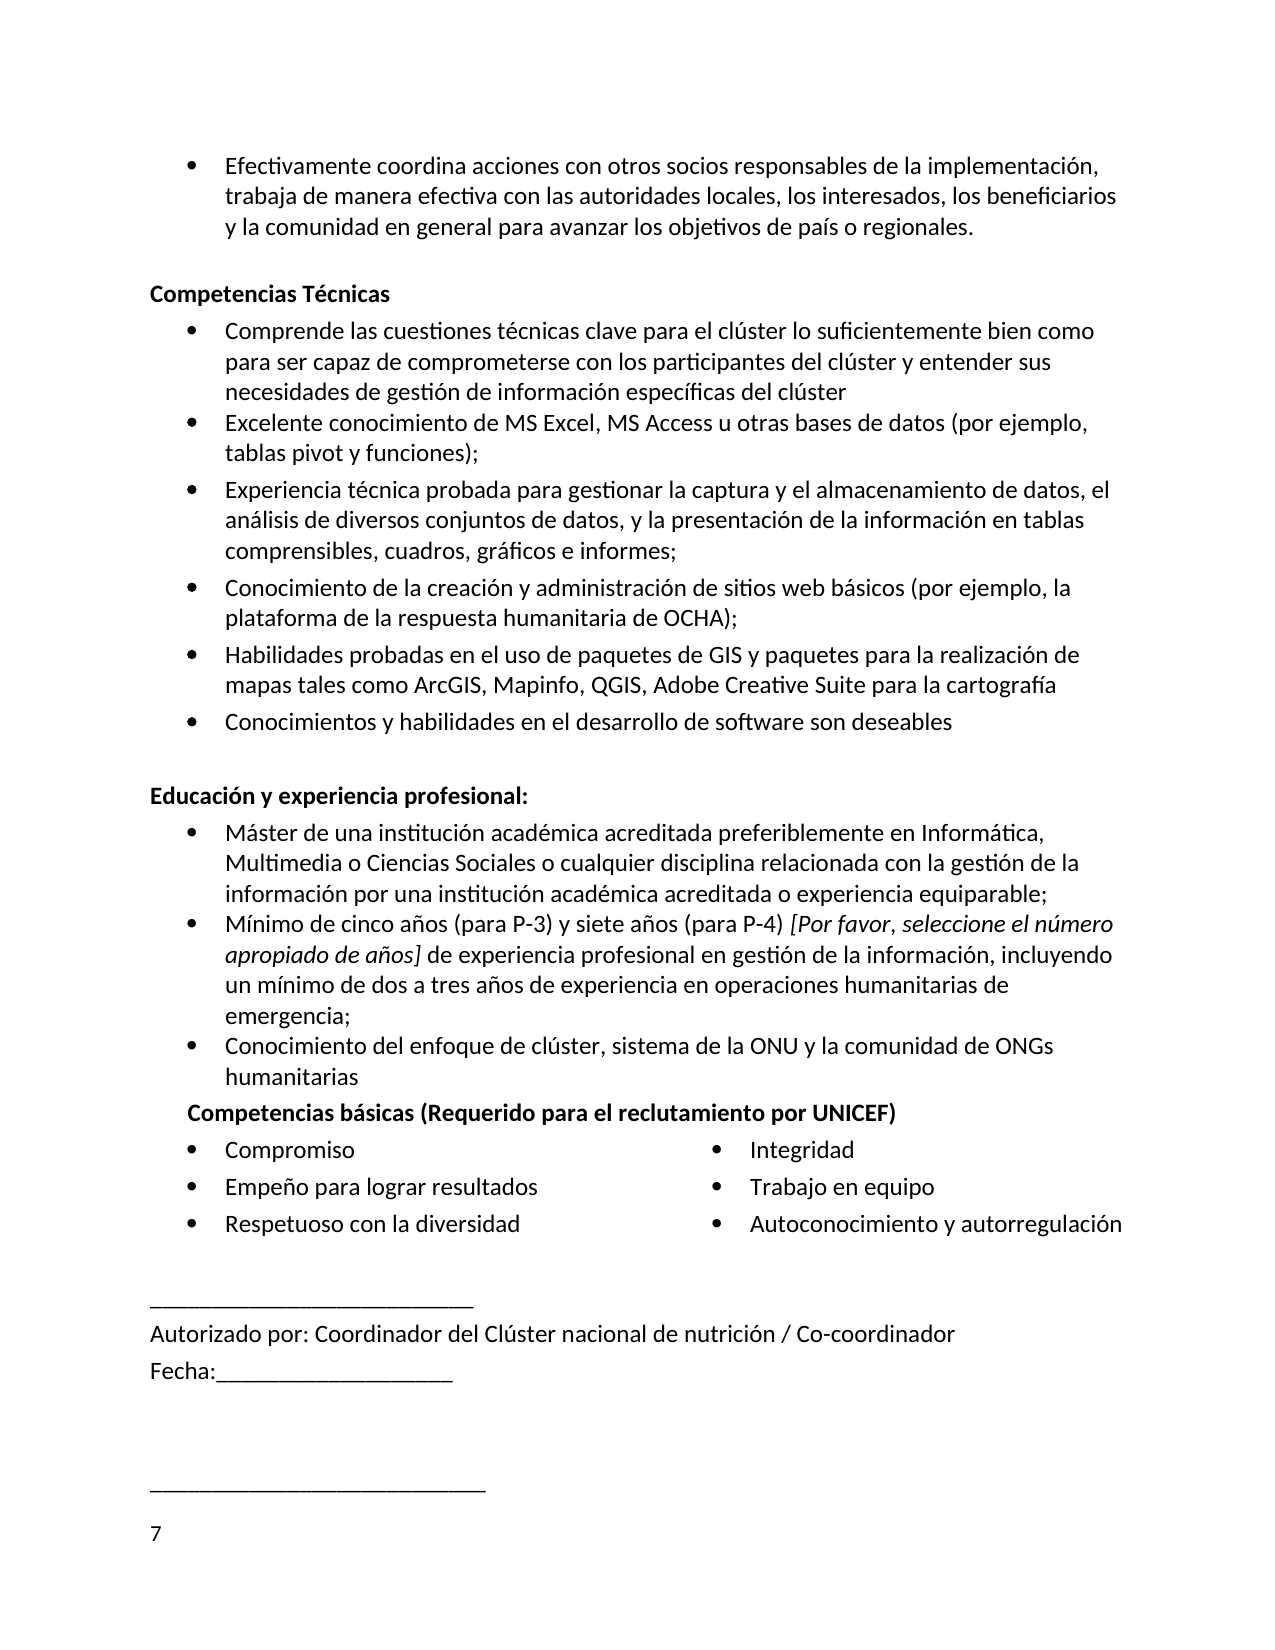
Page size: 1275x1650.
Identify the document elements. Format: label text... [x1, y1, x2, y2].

list Conocimiento del enfoque de clúster, sistema de la ONU y la comunidad de ONGs humanitarias [187, 1030, 1125, 1091]
list Efectivamente coordina acciones con otros socios responsables de la implementación, trabaja de manera efectiva con las autoridades locales, los interesados, los beneficiarios y la comunidad en general para avanzar los objetivos de país o regionales. [187, 150, 1125, 242]
list Mínimo de cinco años (para P-3) y siete años (para P-4) [Por favor, seleccione el número apropiado de años] de experiencia profesional en gestión de la información, incluyendo un mínimo de dos a tres años de experiencia en operaciones humanitarias de emergencia; [187, 908, 1125, 1030]
list Compromiso [187, 1134, 600, 1165]
text __________________________ [150, 1281, 1125, 1312]
text Competencias Técnicas [150, 278, 1125, 309]
list Respetuoso con la diversidad [187, 1208, 600, 1238]
text ___________________________ [150, 1465, 1125, 1496]
list Máster de una institución académica acreditada preferiblemente en Informática, Multimedia o Ciencias Sociales o cualquier disciplina relacionada con la gestión de la información por una institución académica acreditada o experiencia equiparable; [187, 817, 1125, 908]
list Comprende las cuestiones técnicas clave para el clúster lo suficientemente bien como para ser capaz de comprometerse con los participantes del clúster y entender sus necesidades de gestión de información específicas del clúster [187, 315, 1125, 407]
list Excelente conocimiento de MS Excel, MS Access u otras bases de datos (por ejemplo, tablas pivot y funciones); [187, 407, 1125, 468]
list Conocimiento de la creación y administración de sitios web básicos (por ejemplo, la plataforma de la respuesta humanitaria de OCHA); [187, 572, 1125, 633]
list Trabajo en equipo [712, 1171, 1125, 1202]
list Conocimientos y habilidades en el desarrollo de software son deseables [187, 706, 1125, 737]
text Educación y experiencia profesional: [150, 780, 1125, 810]
list Experiencia técnica probada para gestionar la captura y el almacenamiento de datos, el análisis de diversos conjuntos de datos, y la presentación de la información en tablas comprensibles, cuadros, gráficos e informes; [187, 474, 1125, 566]
list Integridad [712, 1134, 1125, 1165]
list Autoconocimiento y autorregulación [712, 1208, 1125, 1238]
text Competencias básicas (Requerido para el reclutamiento por UNICEF) [187, 1098, 1162, 1128]
list Habilidades probadas en el uso de paquetes de GIS y paquetes para la realización de mapas tales como ArcGIS, Mapinfo, QGIS, Adobe Creative Suite para la cartografía [187, 639, 1125, 700]
text Autorizado por: Coordinador del Clúster nacional de nutrición / Co-coordinador [150, 1318, 1125, 1349]
text Fecha:___________________ [150, 1355, 1125, 1386]
list Empeño para lograr resultados [187, 1171, 600, 1202]
